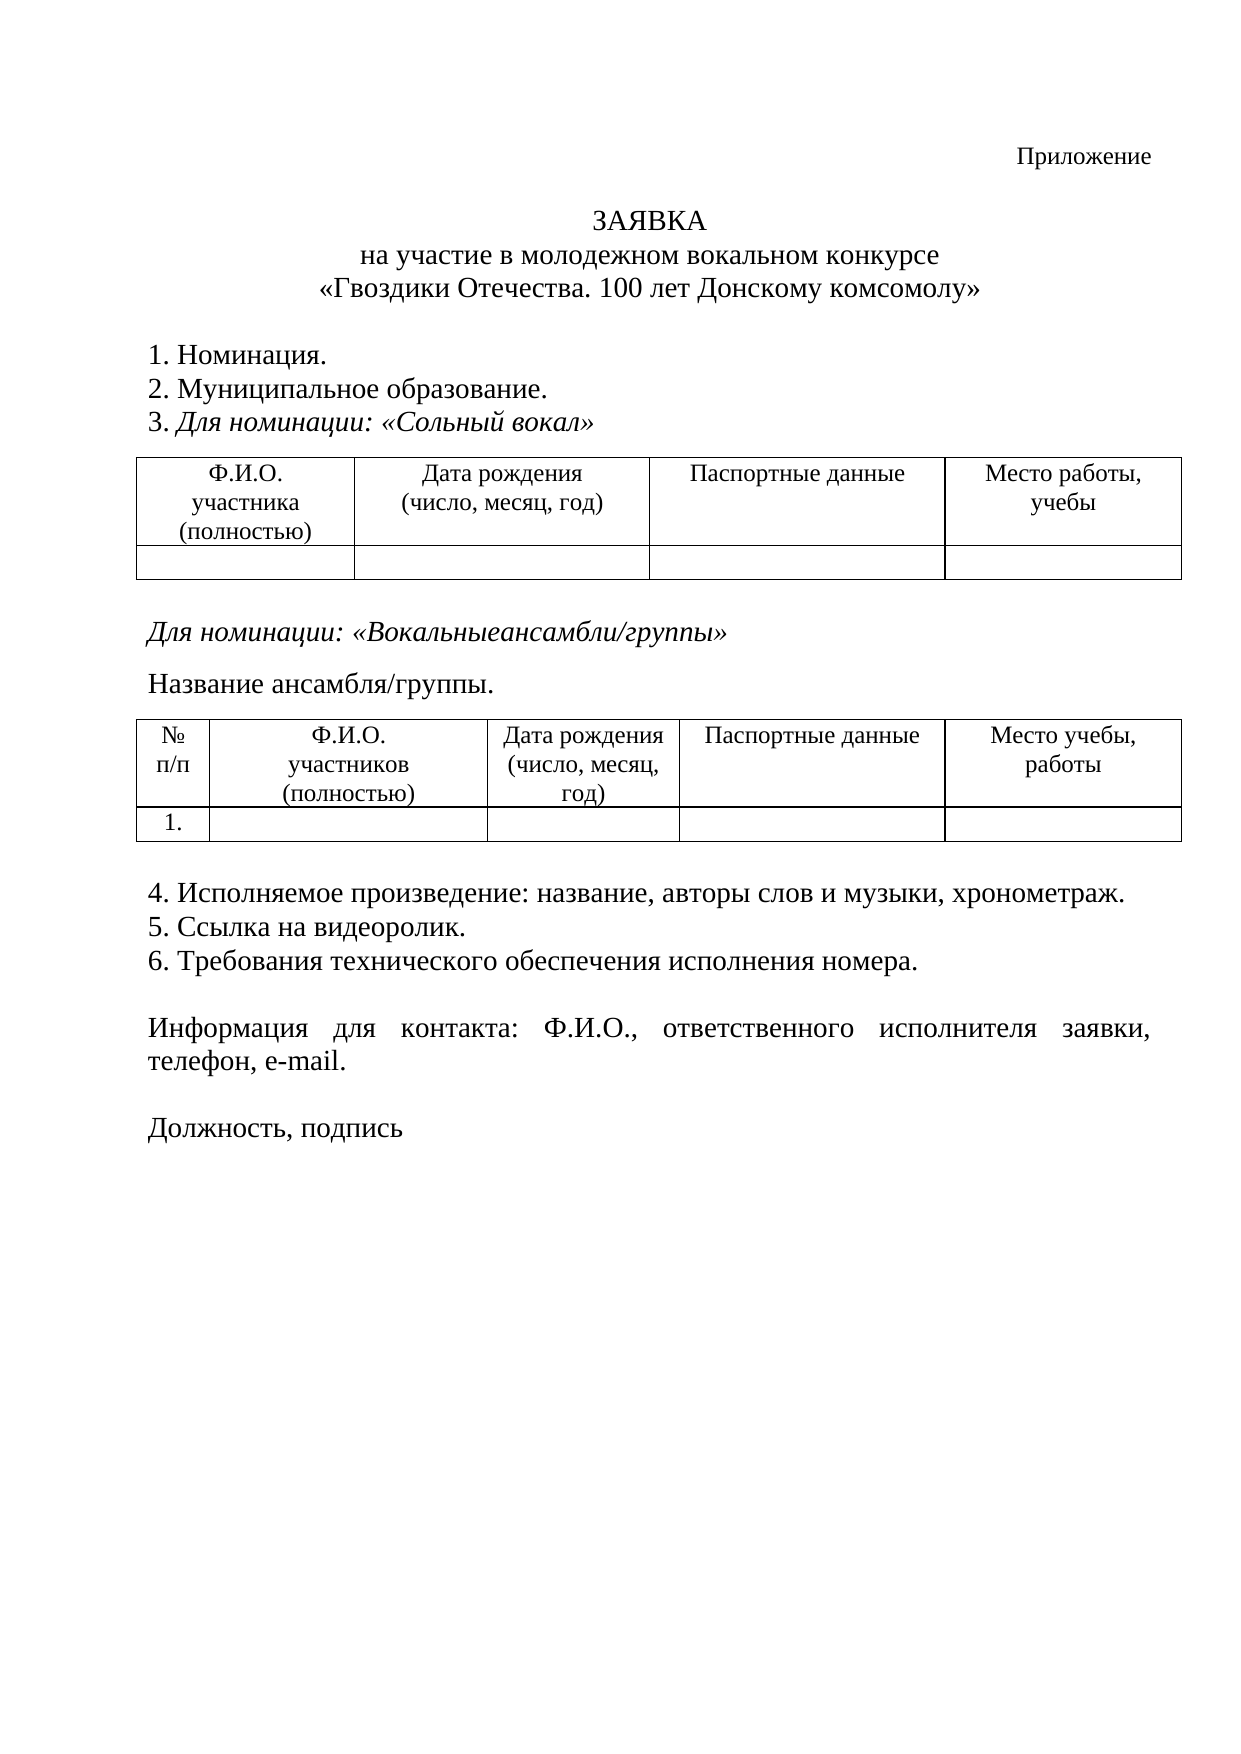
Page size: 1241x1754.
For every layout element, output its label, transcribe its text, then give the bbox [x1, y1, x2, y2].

table_header Место работы, учебы [946, 458, 1181, 544]
text Должность, подпись [148, 1110, 1152, 1144]
text на участие в молодежном вокальном конкурсе [148, 237, 1152, 270]
table_cell [946, 808, 1181, 841]
text «Гвоздики Отечества. 100 лет Донскому комсомолу» [148, 270, 1152, 304]
table_header Паспортные данные [650, 458, 944, 544]
table_cell [650, 546, 944, 579]
table_header Ф.И.О. участников (полностью) [210, 720, 487, 806]
text 2. Муниципальное образование. [148, 371, 1152, 404]
table_cell [137, 546, 354, 579]
text 1. Номинация. [148, 337, 1152, 371]
table_header Паспортные данные [680, 720, 944, 806]
text 5. Ссылка на видеоролик. [148, 909, 1152, 943]
text 6. Требования технического обеспечения исполнения номера. [148, 943, 1152, 976]
table_header Дата рождения (число, месяц, год) [488, 720, 679, 806]
table_cell [210, 808, 487, 841]
text Для номинации: «Вокальныеансамбли/группы» [148, 614, 1152, 647]
text Информация для контакта: Ф.И.О., ответственного исполнителя заявки, телефон, e-mail. [148, 1010, 1152, 1077]
table_header № п/п [137, 720, 209, 806]
text Приложение [145, 141, 1152, 170]
table_cell [488, 808, 679, 841]
table_cell 1. [137, 808, 209, 841]
text ЗАЯВКА [148, 203, 1152, 237]
table_cell [355, 546, 649, 579]
table_cell [680, 808, 944, 841]
table_header Ф.И.О. участника (полностью) [137, 458, 354, 544]
table_header Дата рождения (число, месяц, год) [355, 458, 649, 544]
text 4. Исполняемое произведение: название, авторы слов и музыки, хронометраж. [148, 876, 1152, 909]
table_cell [946, 546, 1181, 579]
text Название ансамбля/группы. [148, 666, 1152, 700]
text 3. Для номинации: «Сольный вокал» [148, 404, 1152, 438]
table_header Место учебы, работы [946, 720, 1181, 806]
